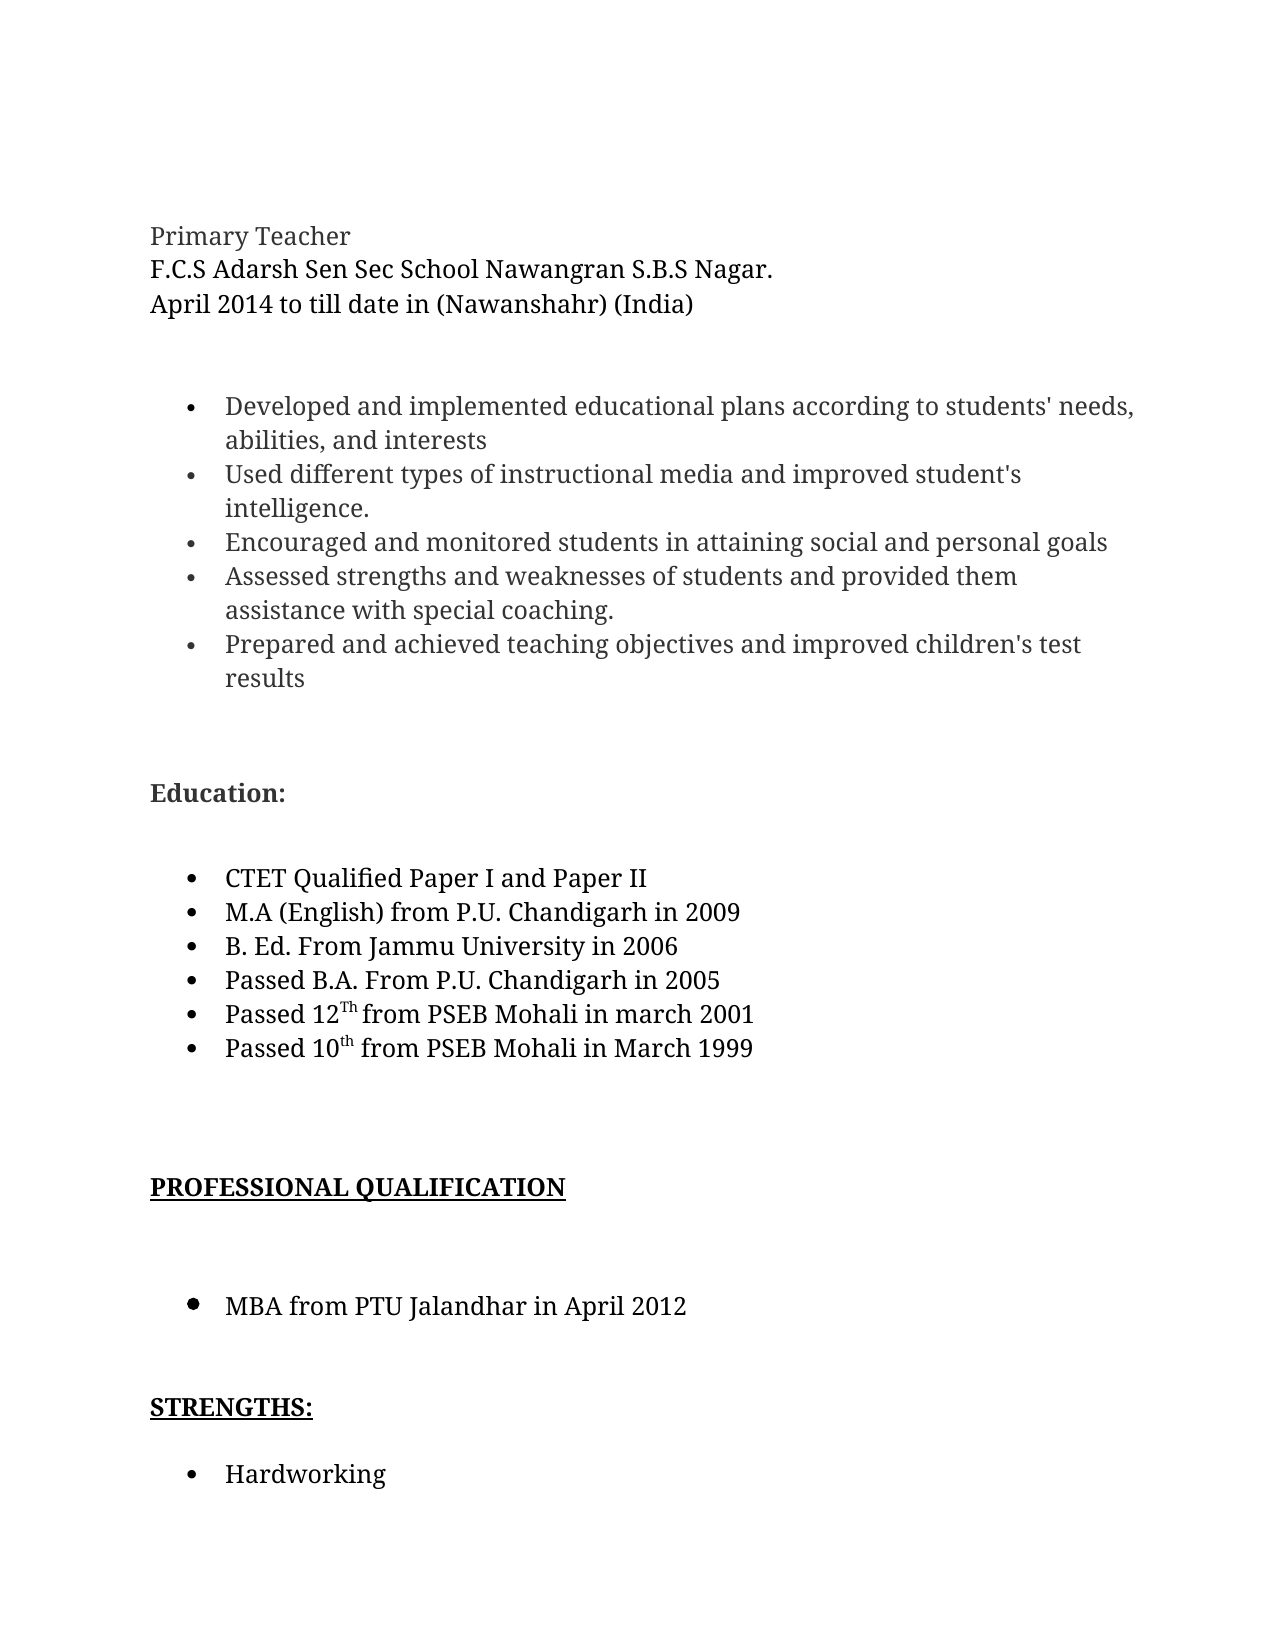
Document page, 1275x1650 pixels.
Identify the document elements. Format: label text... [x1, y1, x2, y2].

list Developed and implemented educational plans according to students' needs, abilities, and interests [187, 388, 1144, 457]
list CTET Qualified Paper I and Paper II [187, 861, 1144, 895]
text STRENGTHS: [150, 1389, 1144, 1423]
list M.A (English) from P.U. Chandigarh in 2009 [187, 895, 1144, 929]
list Prepared and achieved teaching objectives and improved children's test results [187, 627, 1125, 695]
list B. Ed. From Jammu University in 2006 [187, 929, 1144, 963]
list MBA from PTU Jalandhar in April 2012 [187, 1289, 1144, 1323]
text Primary Teacher [150, 218, 1125, 252]
text Education: [150, 775, 1125, 809]
text F.C.S Adarsh Sen Sec School Nawangran S.B.S Nagar. [150, 252, 1144, 286]
list Passed 10th from PSEB Mohali in March 1999 [187, 1031, 1144, 1065]
list Passed 12Th from PSEB Mohali in march 2001 [187, 997, 1144, 1031]
list Used different types of instructional media and improved student's intelligence. [187, 457, 1125, 525]
list Hardworking [187, 1457, 1144, 1491]
list Assessed strengths and weaknesses of students and provided them assistance with special coaching. [187, 559, 1125, 627]
list Passed B.A. From P.U. Chandigarh in 2005 [187, 963, 1144, 997]
text April 2014 to till date in (Nawanshahr) (India) [150, 286, 1144, 320]
text PROFESSIONAL QUALIFICATION [150, 1170, 1144, 1204]
list Encouraged and monitored students in attaining social and personal goals [187, 525, 1125, 559]
